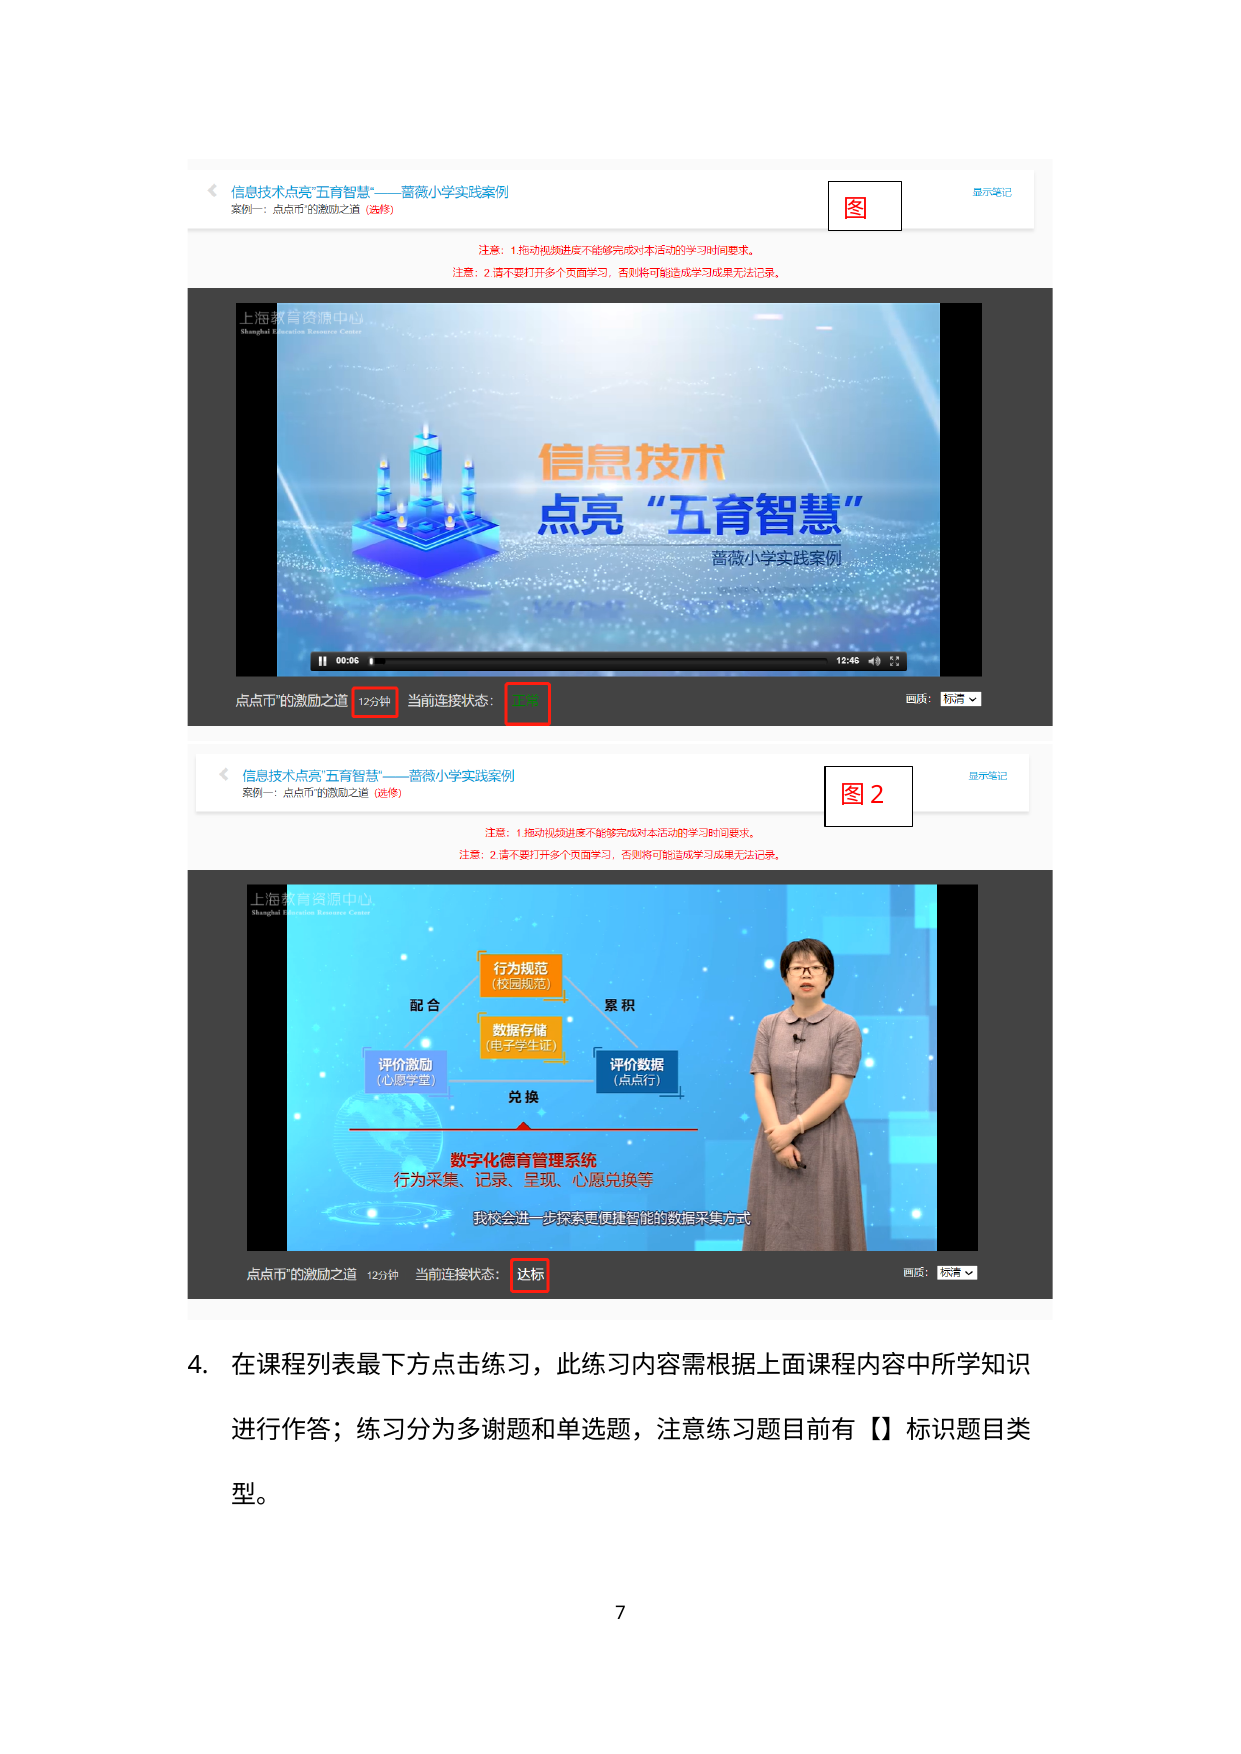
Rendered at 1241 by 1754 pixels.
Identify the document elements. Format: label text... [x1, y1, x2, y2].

picture [187, 744, 1053, 1320]
list 在课程列表最下方点击练习，此练习内容需根据上面课程内容中所学知识进行作答；练习分为多谢题和单选题，注意练习题目前有【】标识题目类型。 [187, 1330, 1053, 1525]
picture [187, 159, 1053, 741]
